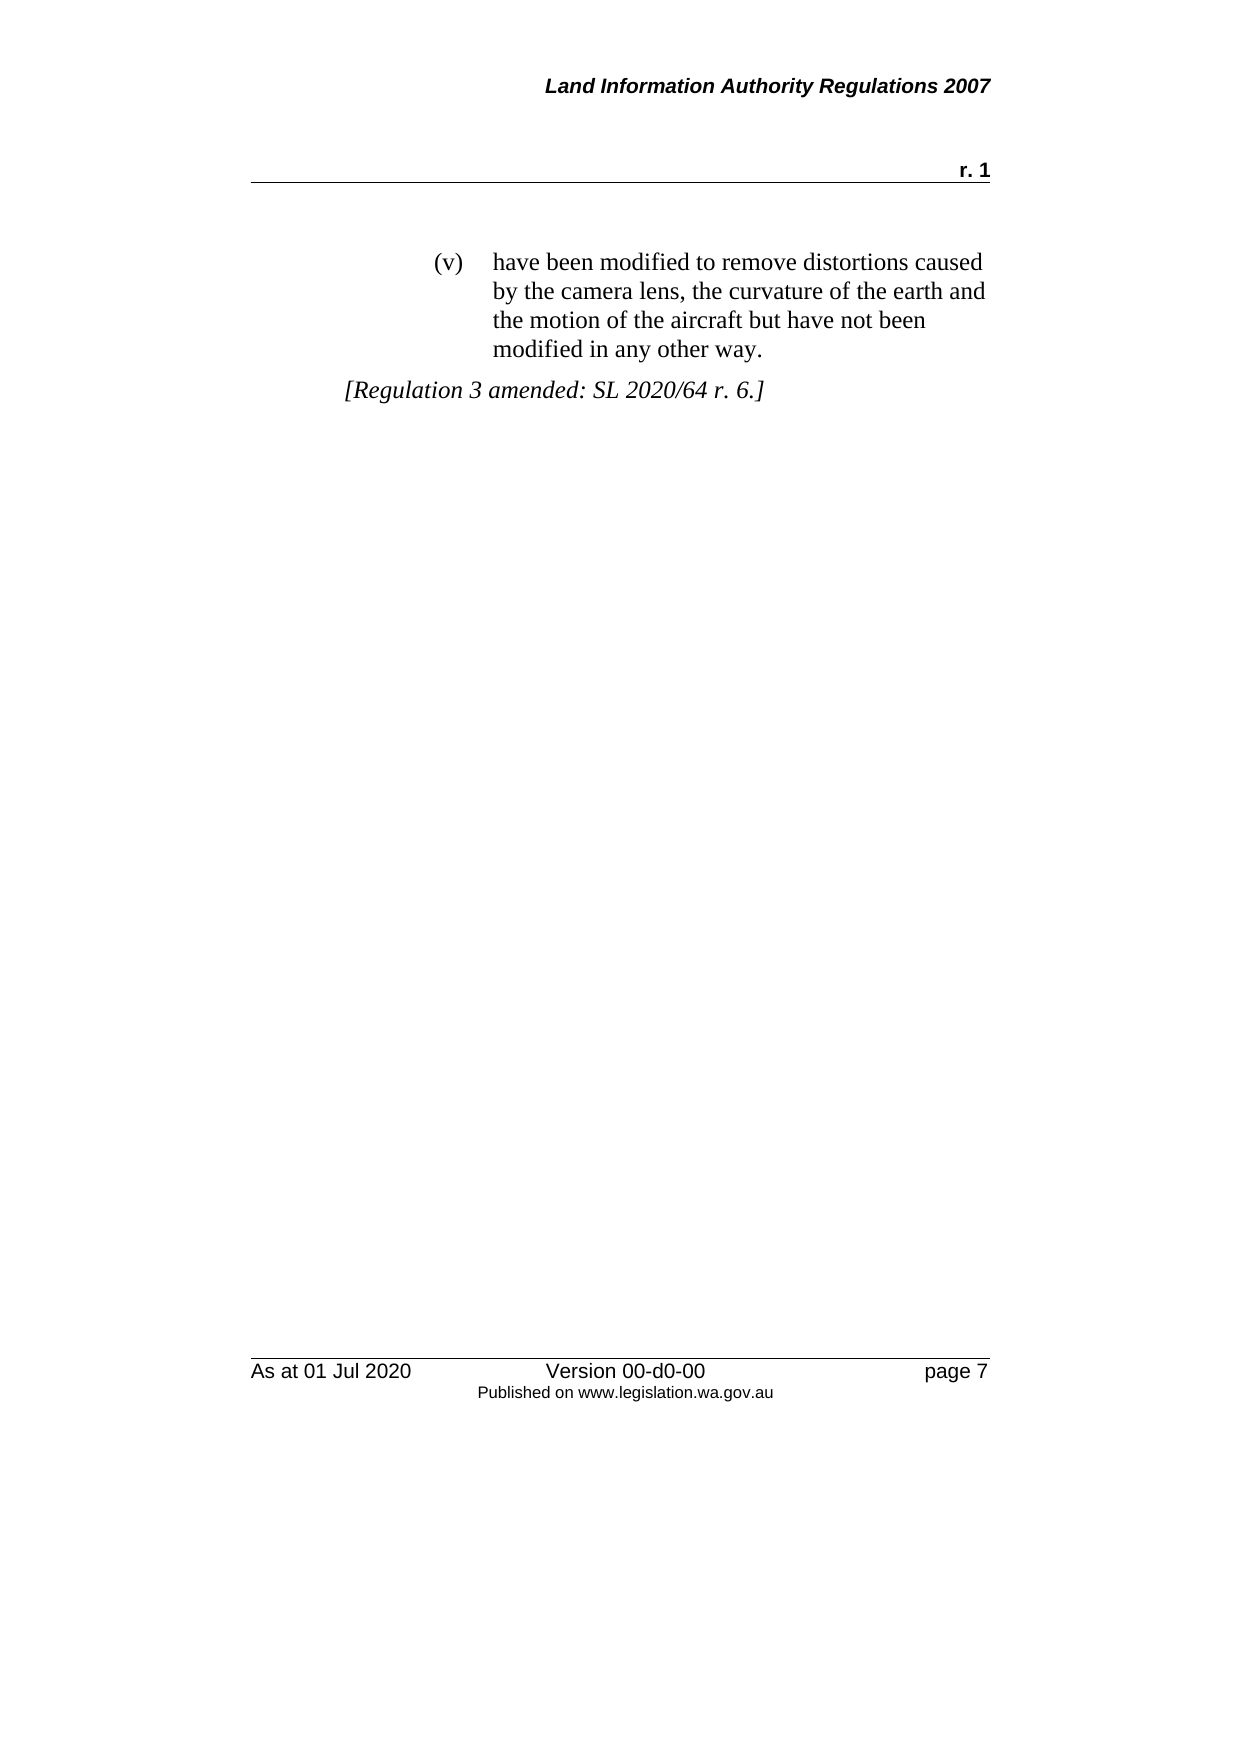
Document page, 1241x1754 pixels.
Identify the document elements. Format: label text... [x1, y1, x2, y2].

text (v) have been modified to remove distortions caused by the camera lens, the curvature of the earth and the motion of the aircraft but have not been modified in any other way. [251, 247, 990, 362]
text [Regulation 3 amended: SL 2020/64 r. 6.] [251, 375, 990, 404]
